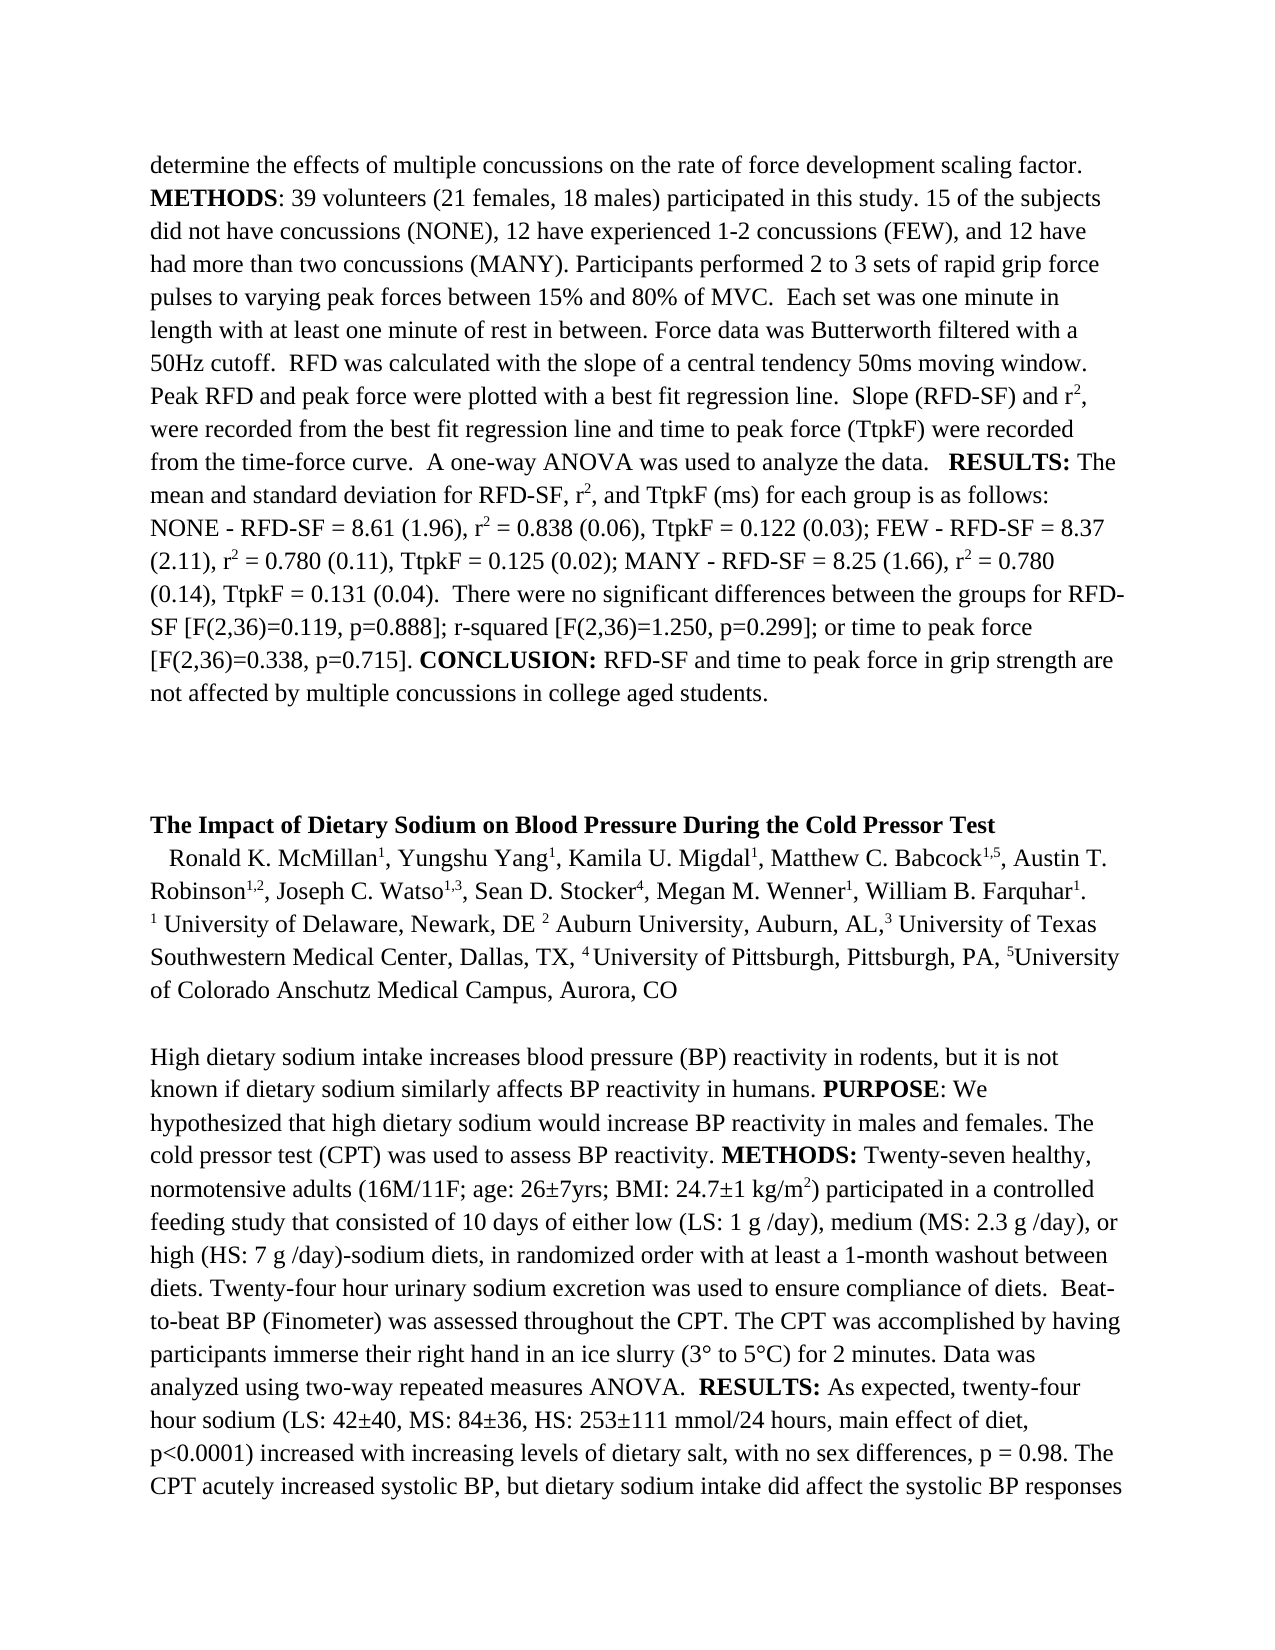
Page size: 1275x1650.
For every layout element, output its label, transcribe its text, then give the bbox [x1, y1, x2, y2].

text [150, 1042, 1125, 1499]
text The Impact of Dietary Sodium on Blood Pressure During the Cold Pressor Test [150, 810, 1125, 839]
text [150, 150, 1125, 707]
text 1 University of Delaware, Newark, DE 2 Auburn University, Auburn, AL,3 University of Texas Southwestern Medical Center, Dallas, TX, 4 University of Pittsburgh, Pittsburgh, PA, 5University of Colorado Anschutz Medical Campus, Aurora, CO [150, 909, 1125, 1004]
text Ronald K. McMillan1, Yungshu Yang1, Kamila U. Migdal1, Matthew C. Babcock1,5, Austin T. Robinson1,2, Joseph C. Watso1,3, Sean D. Stocker4, Megan M. Wenner1, William B. Farquhar1. [150, 843, 1125, 905]
